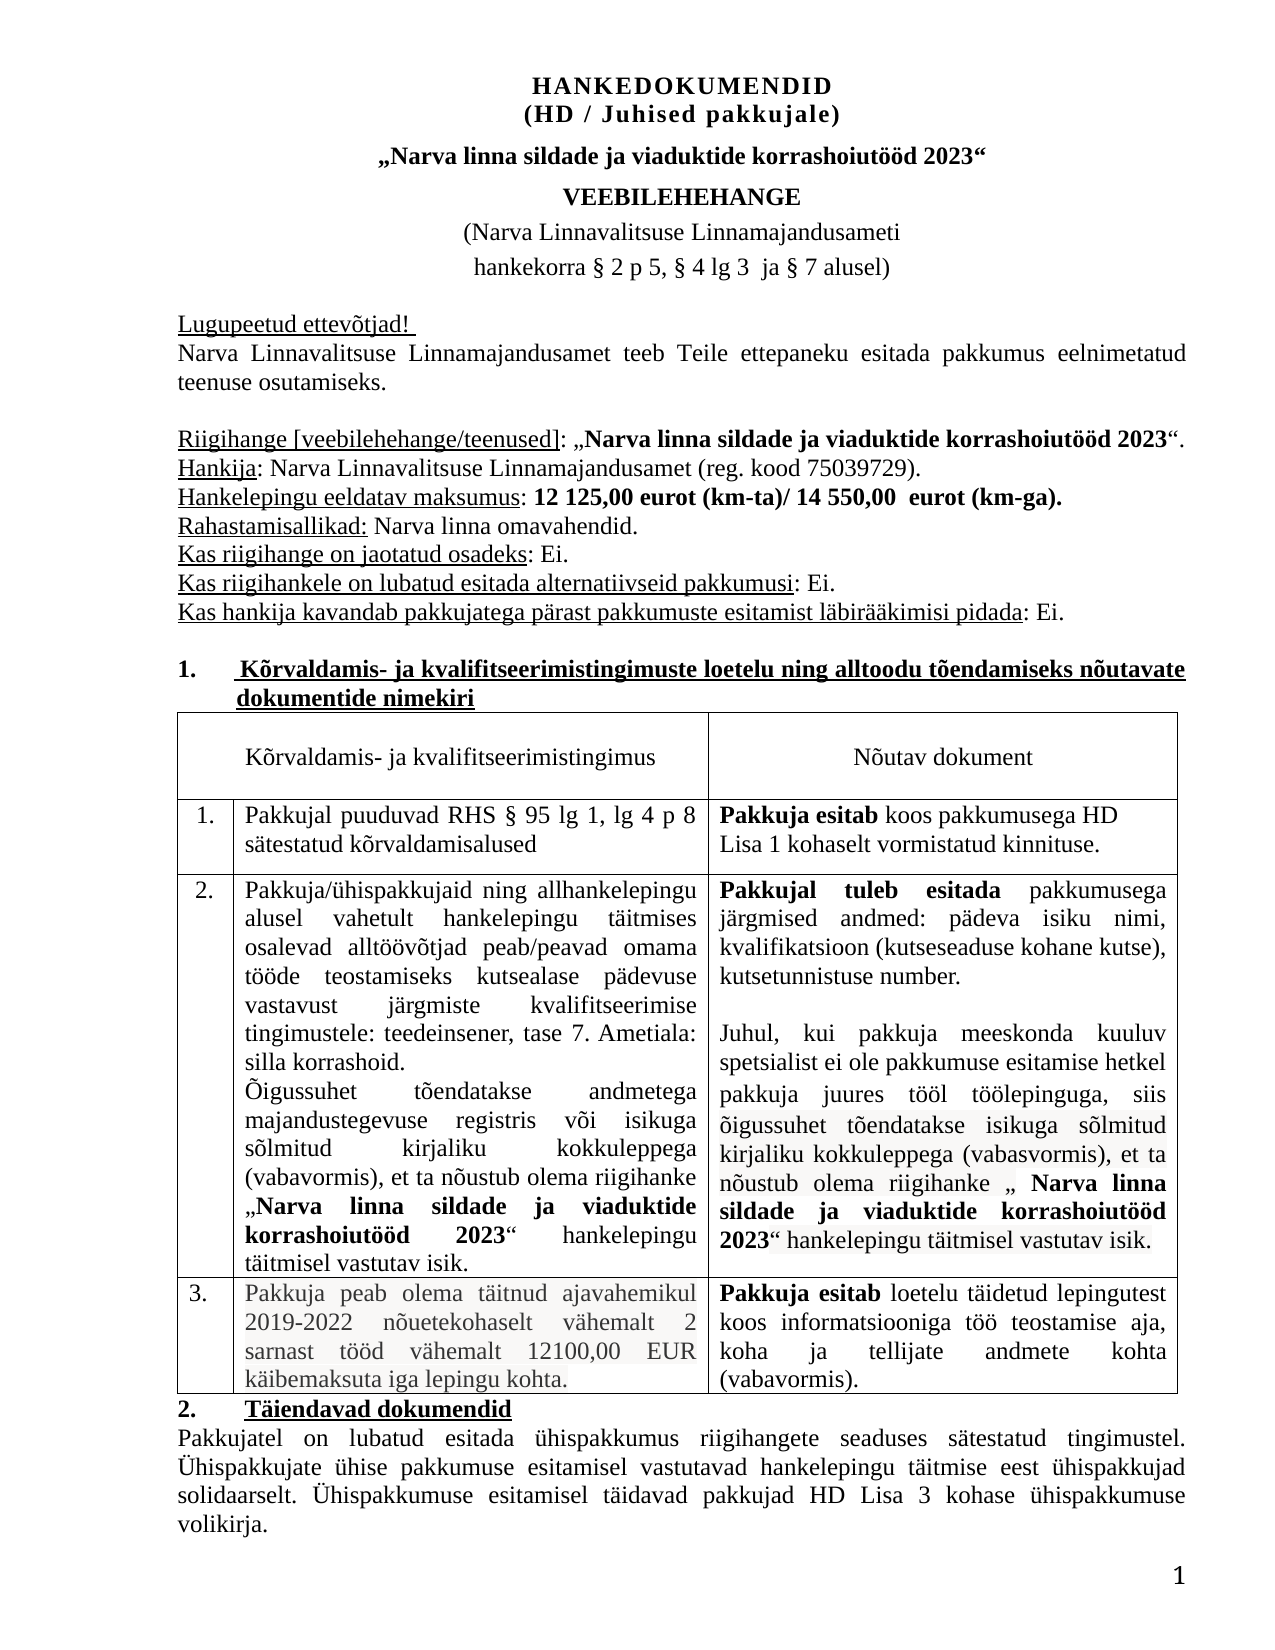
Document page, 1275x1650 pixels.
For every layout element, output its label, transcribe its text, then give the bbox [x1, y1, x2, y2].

text Narva Linnavalitsuse Linnamajandusamet teeb Teile ettepaneku esitada pakkumus eelnimetatud teenuse osutamiseks. [177, 338, 1186, 396]
list Kõrvaldamis- ja kvalifitseerimistingimuste loetelu ning alltoodu tõendamiseks nõutavate dokumentide nimekiri [177, 654, 1186, 712]
text Kas hankija kavandab pakkujatega pärast pakkumuste esitamist läbirääkimisi pidada: Ei. [177, 597, 1186, 626]
table_cell 1. [178, 800, 233, 874]
text Kas riigihange on jaotatud osadeks: Ei. [177, 539, 1186, 568]
table_cell Pakkuja/ühispakkujaid ning allhankelepingu alusel vahetult hankelepingu täitmises osalevad alltöövõtjad peab/peavad omama tööde teostamiseks kutsealase pädevuse vastavust järgmiste kvalifitseerimise tingimustele: teedeinsener, tase 7. Ametiala: silla korrashoid. Õigussuhet tõendatakse andmetega majandustegevuse registris või isikuga sõlmitud kirjaliku kokkuleppega (vabavormis), et ta nõustub olema riigihanke „Narva linna sildade ja viaduktide korrashoiutööd 2023“ hankelepingu täitmisel vastutav isik. [234, 875, 708, 1277]
table_cell Pakkujal tuleb esitada pakkumusega järgmised andmed: pädeva isiku nimi, kvalifikatsioon (kutseseaduse kohane kutse), kutsetunnistuse number. Juhul, kui pakkuja meeskonda kuuluv spetsialist ei ole pakkumuse esitamise hetkel pakkuja juures tööl töölepinguga, siis õigussuhet tõendatakse isikuga sõlmitud kirjaliku kokkuleppega (vabasvormis), et ta nõustub olema riigihanke „ Narva linna sildade ja viaduktide korrashoiutööd 2023“ hankelepingu täitmisel vastutav isik. [709, 875, 1177, 1277]
text Riigihange [veebilehehange/teenused]: „Narva linna sildade ja viaduktide korrashoiutööd 2023“. [177, 424, 1186, 453]
table_header Nõutav dokument [709, 713, 1177, 799]
text Pakkujatel on lubatud esitada ühispakkumus riigihangete seaduses sätestatud tingimustel. Ühispakkujate ühise pakkumuse esitamisel vastutavad hankelepingu täitmise eest ühispakkujad solidaarselt. Ühispakkumuse esitamisel täidavad pakkujad HD Lisa 3 kohase ühispakkumuse volikirja. [177, 1423, 1186, 1538]
table_cell Pakkuja esitab loetelu täidetud lepingutest koos informatsiooniga töö teostamise aja, koha ja tellijate andmete kohta (vabavormis). [709, 1278, 1177, 1393]
table_cell Pakkuja peab olema täitnud ajavahemikul 2019-2022 nõuetekohaselt vähemalt 2 sarnast tööd vähemalt 12100,00 EUR käibemaksuta iga lepingu kohta. [234, 1278, 708, 1393]
table_cell 2. [178, 875, 233, 1277]
table_cell Pakkuja esitab koos pakkumusega HD Lisa 1 kohaselt vormistatud kinnituse. [709, 800, 1177, 874]
table_cell 3. [178, 1278, 233, 1393]
text Hankelepingu eeldatav maksumus: 12 125,00 eurot (km-ta)/ 14 550,00 eurot (km-ga). [177, 482, 1186, 511]
text Hankija: Narva Linnavalitsuse Linnamajandusamet (reg. kood 75039729). [177, 453, 1186, 482]
text VEEBILEHEHANGE [177, 182, 1186, 211]
text (HD / Juhised pakkujale) [177, 99, 1186, 128]
table_cell Pakkujal puuduvad RHS § 95 lg 1, lg 4 p 8 sätestatud kõrvaldamisalused [234, 800, 708, 874]
text Lugupeetud ettevõtjad! [177, 309, 1186, 338]
text HANKEDOKUMENDID [177, 71, 1186, 99]
text Kas riigihankele on lubatud esitada alternatiivseid pakkumusi: Ei. [177, 568, 1186, 597]
text Rahastamisallikad: Narva linna omavahendid. [177, 511, 1186, 539]
table_header Kõrvaldamis- ja kvalifitseerimistingimus [178, 713, 708, 799]
text hankekorra § 2 p 5, § 4 lg 3 ja § 7 alusel) [177, 252, 1186, 281]
text „Narva linna sildade ja viaduktide korrashoiutööd 2023“ [177, 141, 1186, 169]
list Täiendavad dokumendid [177, 1394, 1186, 1423]
text (Narva Linnavalitsuse Linnamajandusameti [177, 217, 1186, 246]
